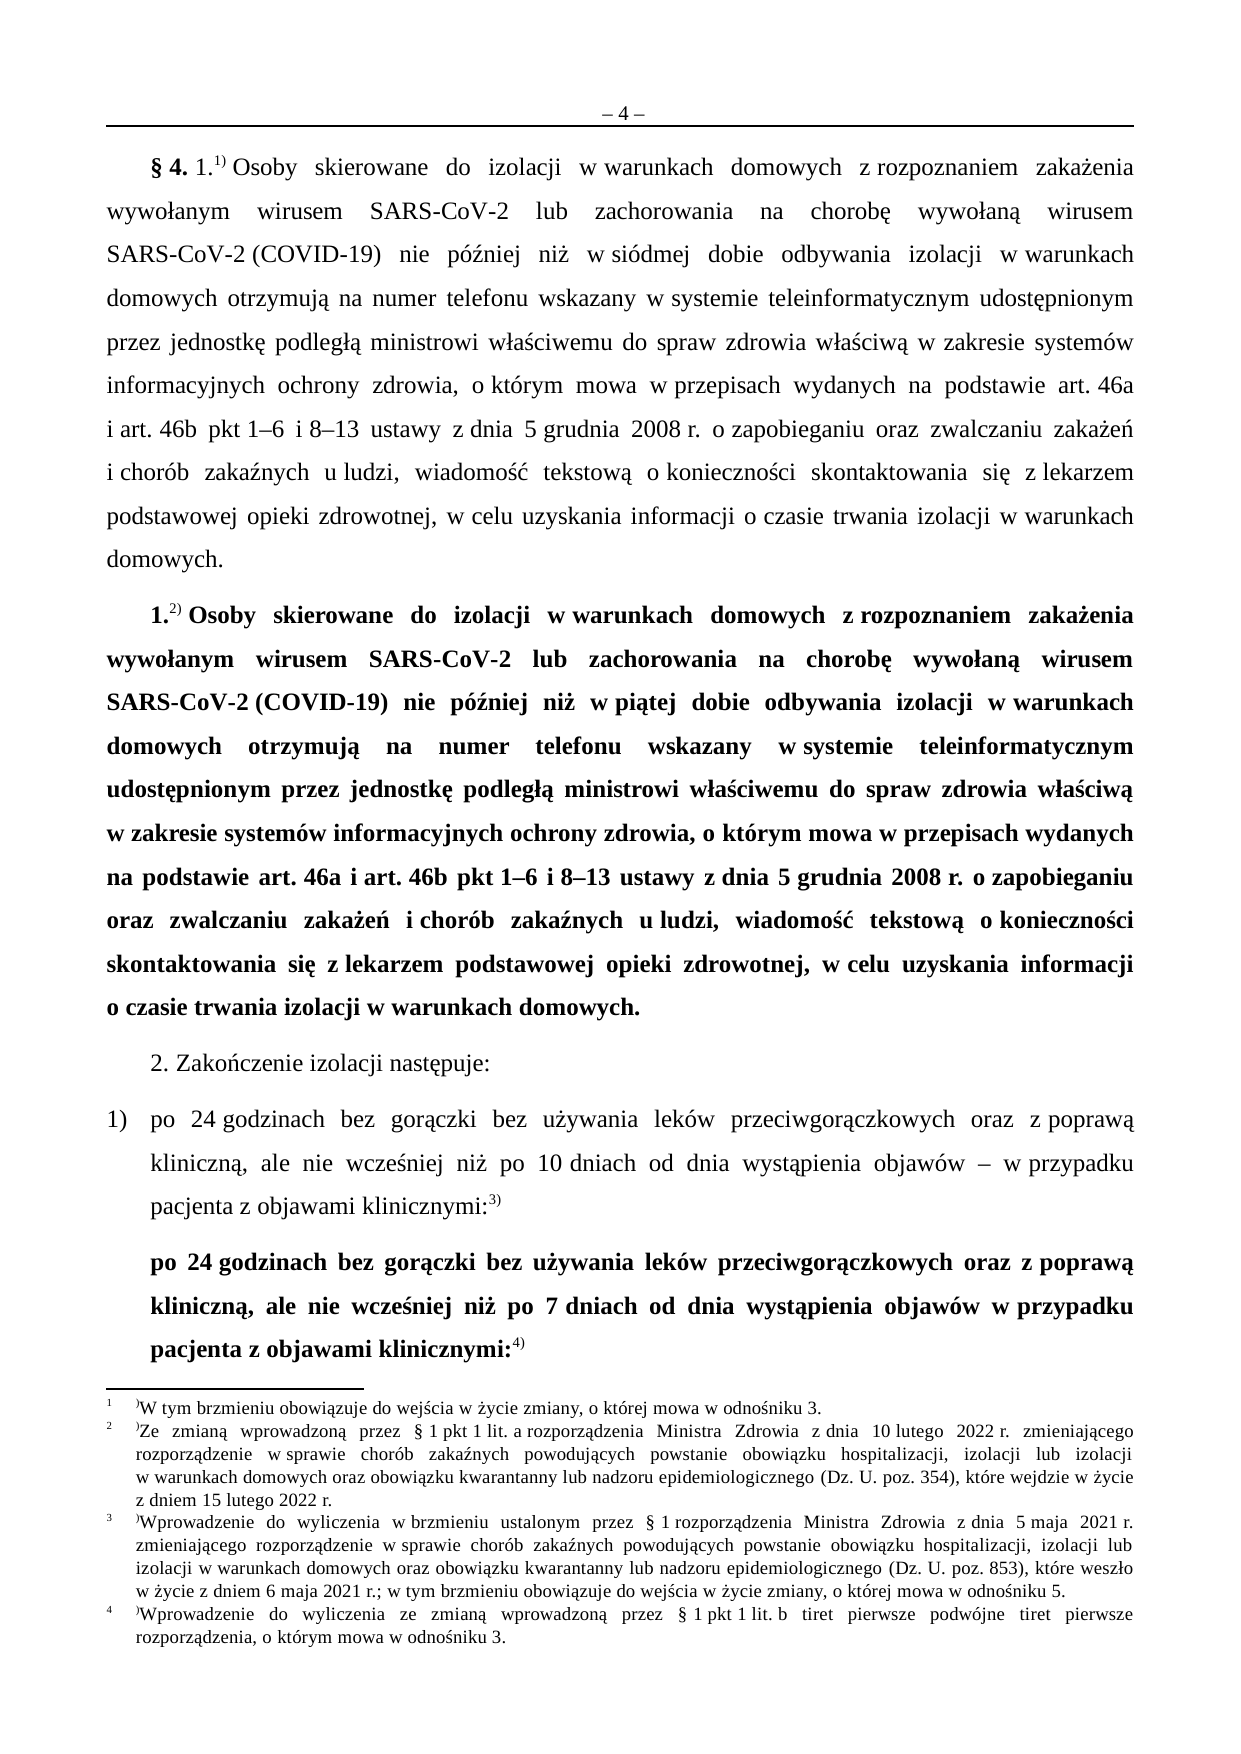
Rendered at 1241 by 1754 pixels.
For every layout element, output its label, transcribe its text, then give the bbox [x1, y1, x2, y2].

text 1) po 24 godzinach bez gorączki bez używania leków przeciwgorączkowych oraz z poprawą kliniczną, ale nie wcześniej niż po 10 dniach od dnia wystąpienia objawów – w przypadku pacjenta z objawami klinicznymi:) [106, 1104, 1134, 1220]
text 2. Zakończenie izolacji następuje: [106, 1048, 1134, 1077]
text po 24 godzinach bez gorączki bez używania leków przeciwgorączkowych oraz z poprawą kliniczną, ale nie wcześniej niż po 7 dniach od dnia wystąpienia objawów w przypadku pacjenta z objawami klinicznymi:) [150, 1247, 1134, 1363]
text § 4. 1.) Osoby skierowane do izolacji w warunkach domowych z rozpoznaniem zakażenia wywołanym wirusem SARS-CoV-2 lub zachorowania na chorobę wywołaną wirusem SARS-CoV-2 (COVID-19) nie później niż w siódmej dobie odbywania izolacji w warunkach domowych otrzymują na numer telefonu wskazany w systemie teleinformatycznym udostępnionym przez jednostkę podległą ministrowi właściwemu do spraw zdrowia właściwą w zakresie systemów informacyjnych ochrony zdrowia, o którym mowa w przepisach wydanych na podstawie art. 46a i art. 46b pkt 1–6 i 8–13 ustawy z dnia 5 grudnia 2008 r. o zapobieganiu oraz zwalczaniu zakażeń i chorób zakaźnych u ludzi, wiadomość tekstową o konieczności skontaktowania się z lekarzem podstawowej opieki zdrowotnej, w celu uzyskania informacji o czasie trwania izolacji w warunkach domowych. [106, 152, 1134, 573]
text 1.) Osoby skierowane do izolacji w warunkach domowych z rozpoznaniem zakażenia wywołanym wirusem SARS-CoV-2 lub zachorowania na chorobę wywołaną wirusem SARS-CoV-2 (COVID-19) nie później niż w piątej dobie odbywania izolacji w warunkach domowych otrzymują na numer telefonu wskazany w systemie teleinformatycznym udostępnionym przez jednostkę podległą ministrowi właściwemu do spraw zdrowia właściwą w zakresie systemów informacyjnych ochrony zdrowia, o którym mowa w przepisach wydanych na podstawie art. 46a i art. 46b pkt 1–6 i 8–13 ustawy z dnia 5 grudnia 2008 r. o zapobieganiu oraz zwalczaniu zakażeń i chorób zakaźnych u ludzi, wiadomość tekstową o konieczności skontaktowania się z lekarzem podstawowej opieki zdrowotnej, w celu uzyskania informacji o czasie trwania izolacji w warunkach domowych. [106, 600, 1134, 1021]
